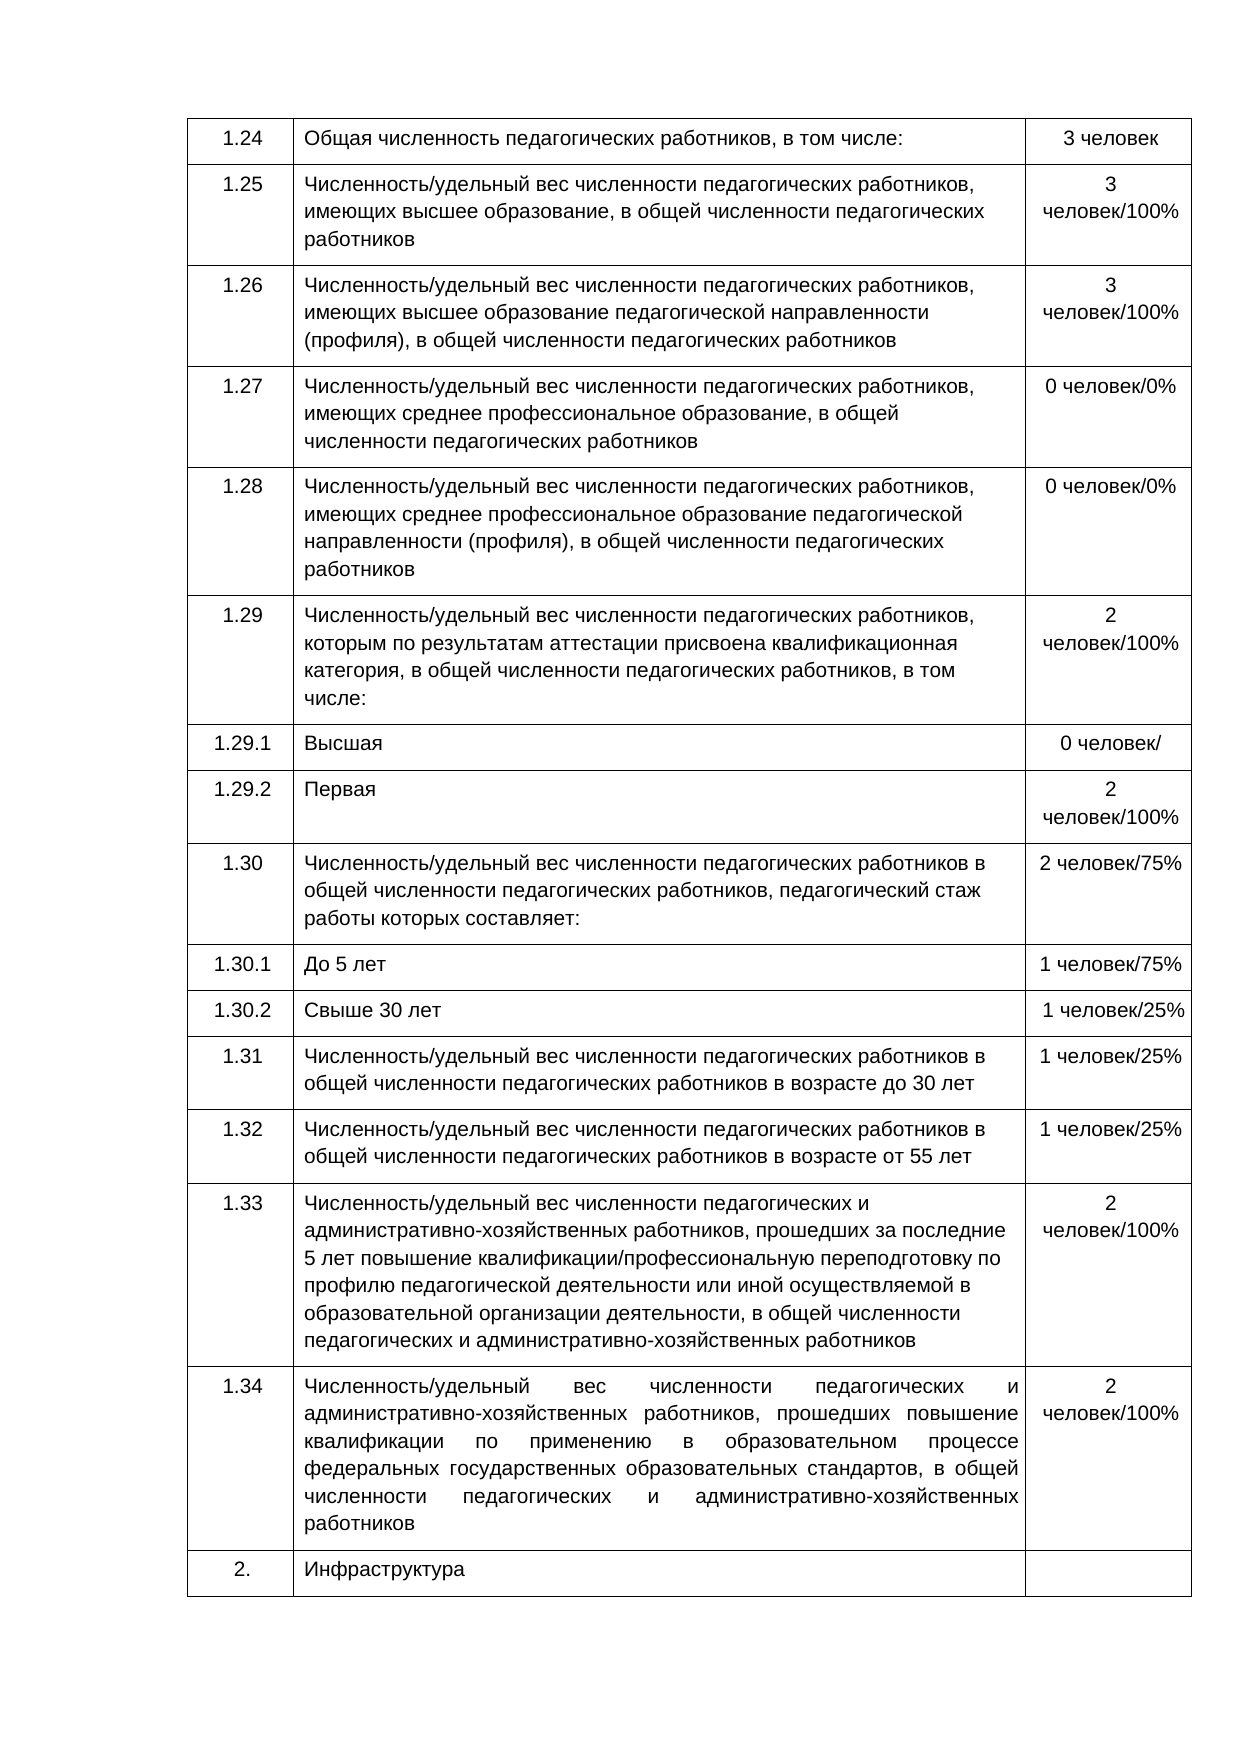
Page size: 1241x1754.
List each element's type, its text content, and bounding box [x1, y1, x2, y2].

table_cell 1.29 [188, 596, 293, 724]
table_cell 3 человек/100% [1026, 266, 1191, 366]
table_cell 1.29.1 [188, 725, 293, 770]
table_cell 1.27 [188, 367, 293, 467]
table_cell 1.31 [188, 1037, 293, 1109]
table_cell 1 человек/75% [1026, 945, 1191, 990]
table_cell 2. [188, 1551, 293, 1596]
table_cell Свыше 30 лет [294, 991, 1025, 1036]
table_cell 1.34 [188, 1367, 293, 1550]
table_cell Численность/удельный вес численности педагогических работников, которым по результатам аттестации присвоена квалификационная категория, в общей численности педагогических работников, в том числе: [294, 596, 1025, 724]
table_cell 0 человек/0% [1026, 468, 1191, 595]
table_cell 1.33 [188, 1184, 293, 1366]
table_cell 1 человек/25% [1026, 1110, 1191, 1183]
table_cell 1.28 [188, 468, 293, 595]
table_cell Численность/удельный вес численности педагогических и административно-хозяйственных работников, прошедших за последние 5 лет повышение квалификации/профессиональную переподготовку по профилю педагогической деятельности или иной осуществляемой в образовательной организации деятельности, в общей численности педагогических и административно-хозяйственных работников [294, 1184, 1025, 1366]
table_cell 1.30 [188, 844, 293, 944]
table_cell 1.26 [188, 266, 293, 366]
table_cell 1.30.2 [188, 991, 293, 1036]
table_cell Высшая [294, 725, 1025, 770]
table_cell 1.24 [188, 119, 293, 164]
table_cell 3 человек [1026, 119, 1191, 164]
table_cell Численность/удельный вес численности педагогических работников, имеющих среднее профессиональное образование педагогической направленности (профиля), в общей численности педагогических работников [294, 468, 1025, 595]
table_cell 1.29.2 [188, 771, 293, 843]
table_cell 2 человек/100% [1026, 596, 1191, 724]
table_cell Численность/удельный вес численности педагогических и административно-хозяйственных работников, прошедших повышение квалификации по применению в образовательном процессе федеральных государственных образовательных стандартов, в общей численности педагогических и административно-хозяйственных работников [294, 1367, 1025, 1550]
table_cell 2 человек/75% [1026, 844, 1191, 944]
table_cell Численность/удельный вес численности педагогических работников, имеющих высшее образование, в общей численности педагогических работников [294, 165, 1025, 265]
table_cell Численность/удельный вес численности педагогических работников в общей численности педагогических работников в возрасте от 55 лет [294, 1110, 1025, 1183]
table_cell Численность/удельный вес численности педагогических работников, имеющих среднее профессиональное образование, в общей численности педагогических работников [294, 367, 1025, 467]
table_cell До 5 лет [294, 945, 1025, 990]
table_cell 1.32 [188, 1110, 293, 1183]
table_cell Численность/удельный вес численности педагогических работников в общей численности педагогических работников в возрасте до 30 лет [294, 1037, 1025, 1109]
table_cell 1.30.1 [188, 945, 293, 990]
table_cell 1.25 [188, 165, 293, 265]
table_cell 2 человек/100% [1026, 1367, 1191, 1550]
table_cell [1026, 1551, 1191, 1596]
table_cell 2 человек/100% [1026, 771, 1191, 843]
table_cell Общая численность педагогических работников, в том числе: [294, 119, 1025, 164]
table_cell 0 человек/0% [1026, 367, 1191, 467]
table_cell 2 человек/100% [1026, 1184, 1191, 1366]
table_cell Инфраструктура [294, 1551, 1025, 1596]
table_cell Численность/удельный вес численности педагогических работников в общей численности педагогических работников, педагогический стаж работы которых составляет: [294, 844, 1025, 944]
table_cell 1 человек/25% [1026, 1037, 1191, 1109]
table_cell Численность/удельный вес численности педагогических работников, имеющих высшее образование педагогической направленности (профиля), в общей численности педагогических работников [294, 266, 1025, 366]
table_cell Первая [294, 771, 1025, 843]
table_cell 3 человек/100% [1026, 165, 1191, 265]
table_cell 0 человек/ [1026, 725, 1191, 770]
table_cell 1 человек/25% [1026, 991, 1191, 1036]
